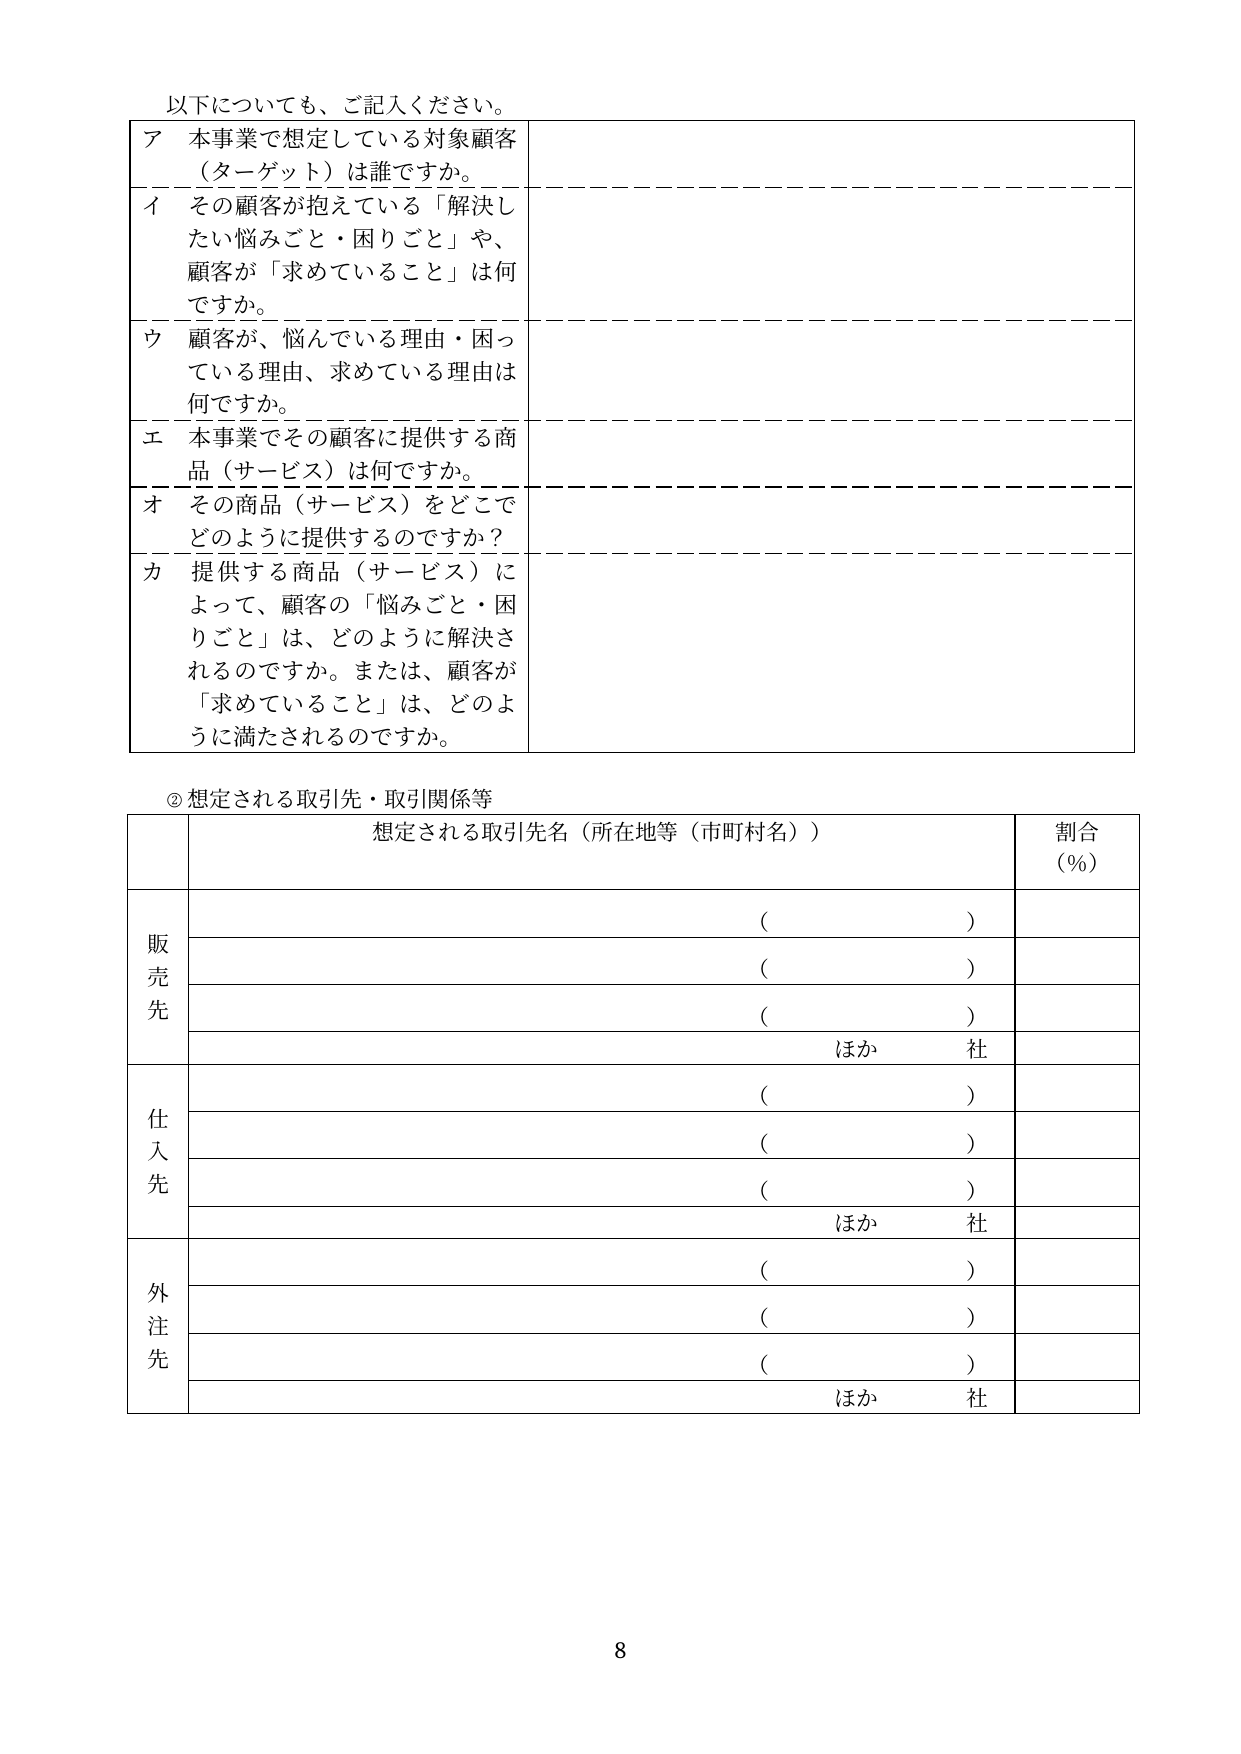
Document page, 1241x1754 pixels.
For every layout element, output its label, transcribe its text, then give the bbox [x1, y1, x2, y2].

table_cell [1016, 890, 1139, 937]
table_cell ウ 顧客が、悩んでいる理由・困っている理由、求めている理由は何ですか。 [131, 320, 528, 419]
table_cell [1016, 985, 1139, 1031]
table_header [529, 121, 1134, 187]
table_cell （ ） [189, 1112, 1014, 1158]
table_cell （ ） [189, 1239, 1014, 1285]
table_cell エ 本事業でその顧客に提供する商品（サービス）は何ですか。 [131, 420, 528, 486]
table_cell 販売先 [128, 890, 188, 1064]
table_cell （ ） [189, 890, 1014, 937]
table_cell 外注先 [128, 1239, 188, 1412]
table_cell [1016, 1207, 1139, 1238]
table_cell [1016, 1286, 1139, 1333]
table_cell イ その顧客が抱えている「解決したい悩みごと・困りごと」や、顧客が「求めていること」は何ですか。 [131, 187, 528, 320]
table_cell [1016, 1239, 1139, 1285]
table_cell [529, 486, 1134, 553]
table_cell [1016, 938, 1139, 984]
table_cell 仕入先 [128, 1065, 188, 1238]
table_cell （ ） [189, 1334, 1014, 1380]
table_cell （ ） [189, 1065, 1014, 1111]
table_cell ほか 社 [189, 1207, 1014, 1238]
table_cell [529, 187, 1134, 320]
table_cell [1016, 1065, 1139, 1111]
table_cell [529, 420, 1134, 486]
table_cell カ 提供する商品（サービス）によって、顧客の「悩みごと・困りごと」は、どのように解決されるのですか。または、顧客が「求めていること」は、どのように満たされるのですか。 [131, 553, 528, 752]
text 以下についても、ご記入ください。 [166, 89, 1140, 120]
table_cell オ その商品（サービス）をどこでどのように提供するのですか？ [131, 486, 528, 553]
table_cell （ ） [189, 938, 1014, 984]
table_cell （ ） [189, 1286, 1014, 1333]
table_cell [1016, 1032, 1139, 1064]
table_cell （ ） [189, 985, 1014, 1031]
table_cell ほか 社 [189, 1381, 1014, 1412]
table_cell [1016, 1159, 1139, 1206]
table_header 割合 （％） [1016, 815, 1139, 889]
table_cell [1016, 1334, 1139, 1380]
table_cell [529, 553, 1134, 752]
table_cell [529, 320, 1134, 419]
table_cell ほか 社 [189, 1032, 1014, 1064]
table_cell [1016, 1381, 1139, 1412]
table_header ア 本事業で想定している対象顧客（ターゲット）は誰ですか。 [131, 121, 528, 187]
table_header [128, 815, 188, 889]
table_header 想定される取引先名（所在地等（市町村名）） [189, 815, 1014, 889]
table_cell （ ） [189, 1159, 1014, 1206]
text ②想定される取引先・取引関係等 [166, 783, 1140, 814]
table_cell [1016, 1112, 1139, 1158]
